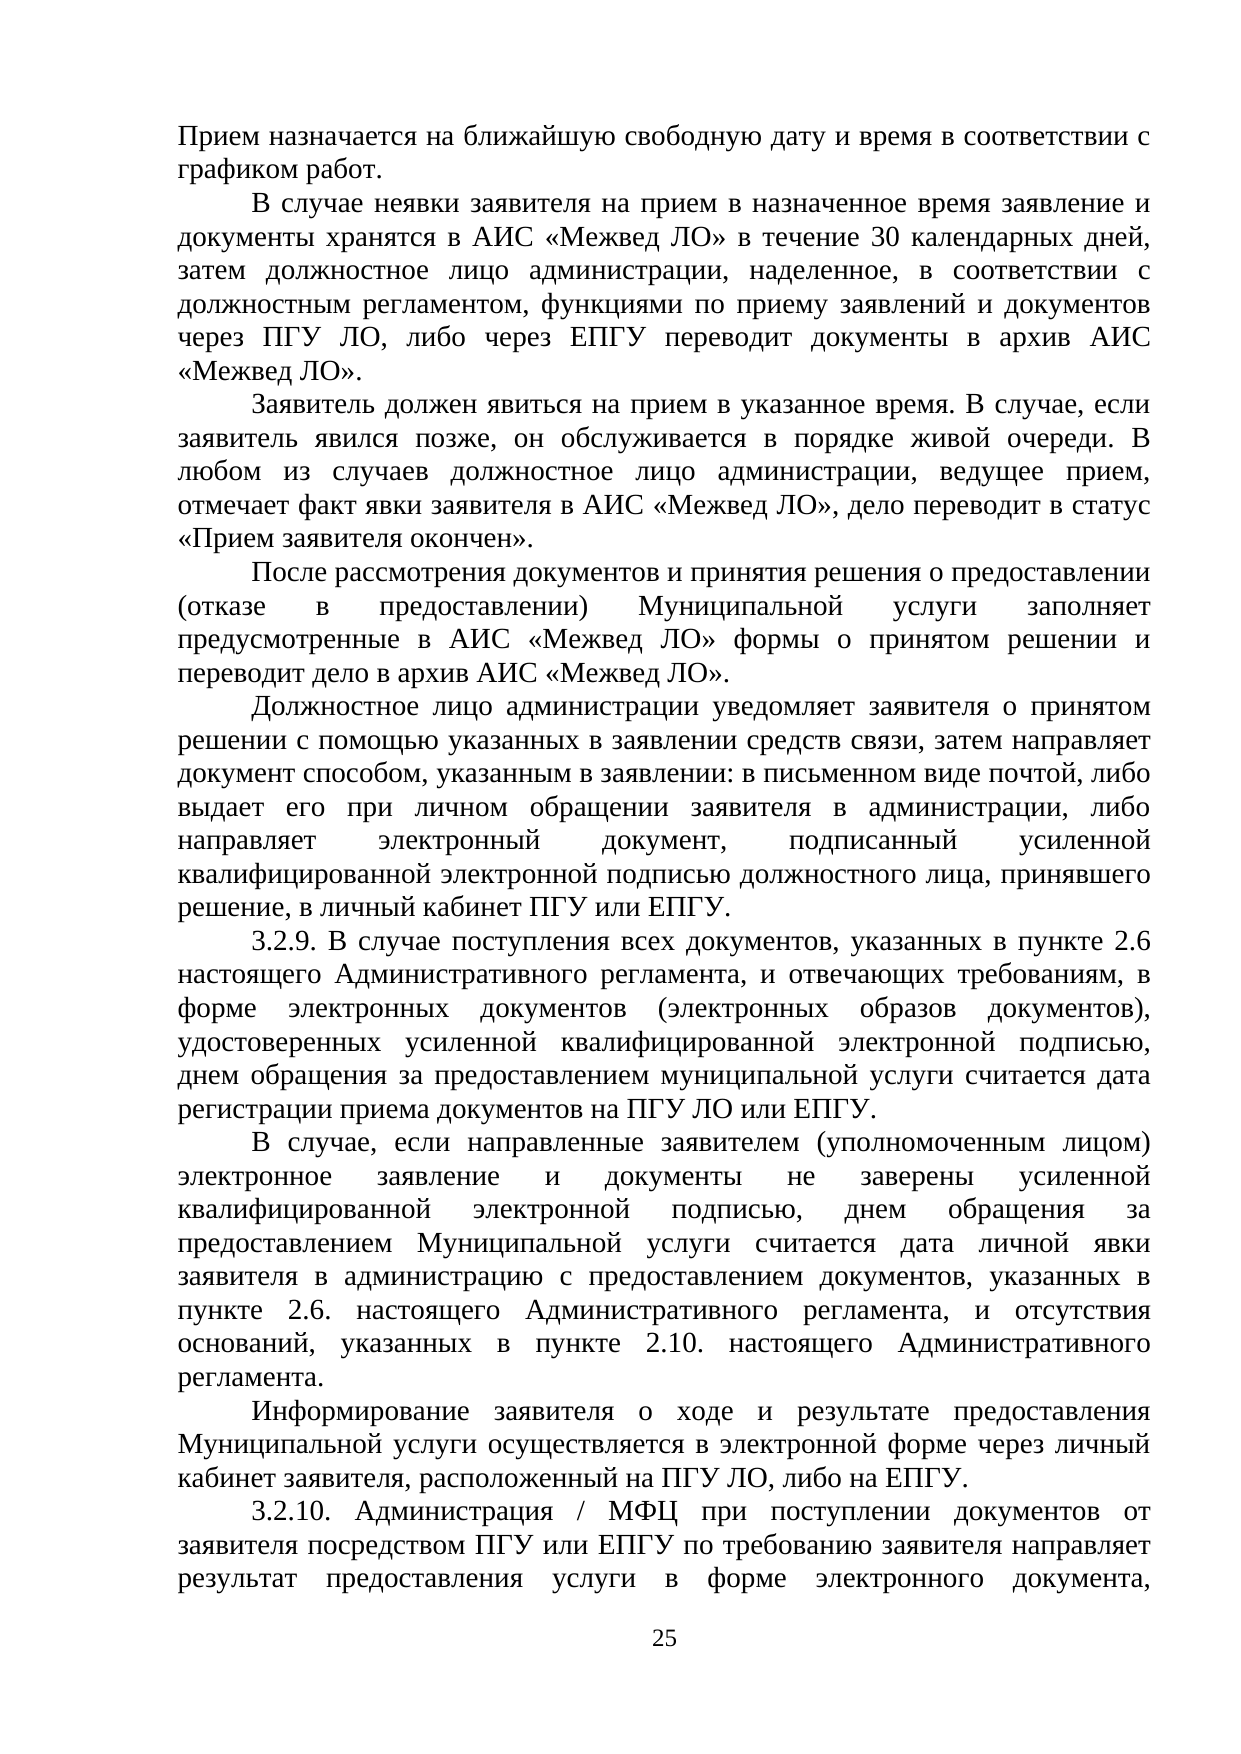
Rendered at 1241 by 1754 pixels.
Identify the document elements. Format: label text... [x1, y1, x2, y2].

text Заявитель должен явиться на прием в указанное время. В случае, если заявитель явился позже, он обслуживается в порядке живой очереди. В любом из случаев должностное лицо администрации, ведущее прием, отмечает факт явки заявителя в АИС «Межвед ЛО», дело переводит в статус «Прием заявителя окончен». [177, 386, 1152, 554]
text В случае неявки заявителя на прием в назначенное время заявление и документы хранятся в АИС «Межвед ЛО» в течение 30 календарных дней, затем должностное лицо администрации, наделенное, в соответствии с должностным регламентом, функциями по приему заявлений и документов через ПГУ ЛО, либо через ЕПГУ переводит документы в архив АИС «Межвед ЛО». [177, 185, 1152, 386]
text После рассмотрения документов и принятия решения о предоставлении (отказе в предоставлении) Муниципальной услуги заполняет предусмотренные в АИС «Межвед ЛО» формы о принятом решении и переводит дело в архив АИС «Межвед ЛО». [177, 554, 1152, 688]
text Должностное лицо администрации уведомляет заявителя о принятом решении с помощью указанных в заявлении средств связи, затем направляет документ способом, указанным в заявлении: в письменном виде почтой, либо выдает его при личном обращении заявителя в администрации, либо направляет электронный документ, подписанный усиленной квалифицированной электронной подписью должностного лица, принявшего решение, в личный кабинет ПГУ или ЕПГУ. [177, 688, 1152, 923]
text В случае, если направленные заявителем (уполномоченным лицом) электронное заявление и документы не заверены усиленной квалифицированной электронной подписью, днем обращения за предоставлением Муниципальной услуги считается дата личной явки заявителя в администрацию с предоставлением документов, указанных в пункте 2.6. настоящего Административного регламента, и отсутствия оснований, указанных в пункте 2.10. настоящего Административного регламента. [177, 1124, 1152, 1393]
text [177, 118, 1152, 185]
text 3.2.9. В случае поступления всех документов, указанных в пункте 2.6 настоящего Административного регламента, и отвечающих требованиям, в форме электронных документов (электронных образов документов), удостоверенных усиленной квалифицированной электронной подписью, днем обращения за предоставлением муниципальной услуги считается дата регистрации приема документов на ПГУ ЛО или ЕПГУ. [177, 923, 1152, 1124]
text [177, 1493, 1152, 1594]
text Информирование заявителя о ходе и результате предоставления Муниципальной услуги осуществляется в электронной форме через личный кабинет заявителя, расположенный на ПГУ ЛО, либо на ЕПГУ. [177, 1393, 1152, 1493]
